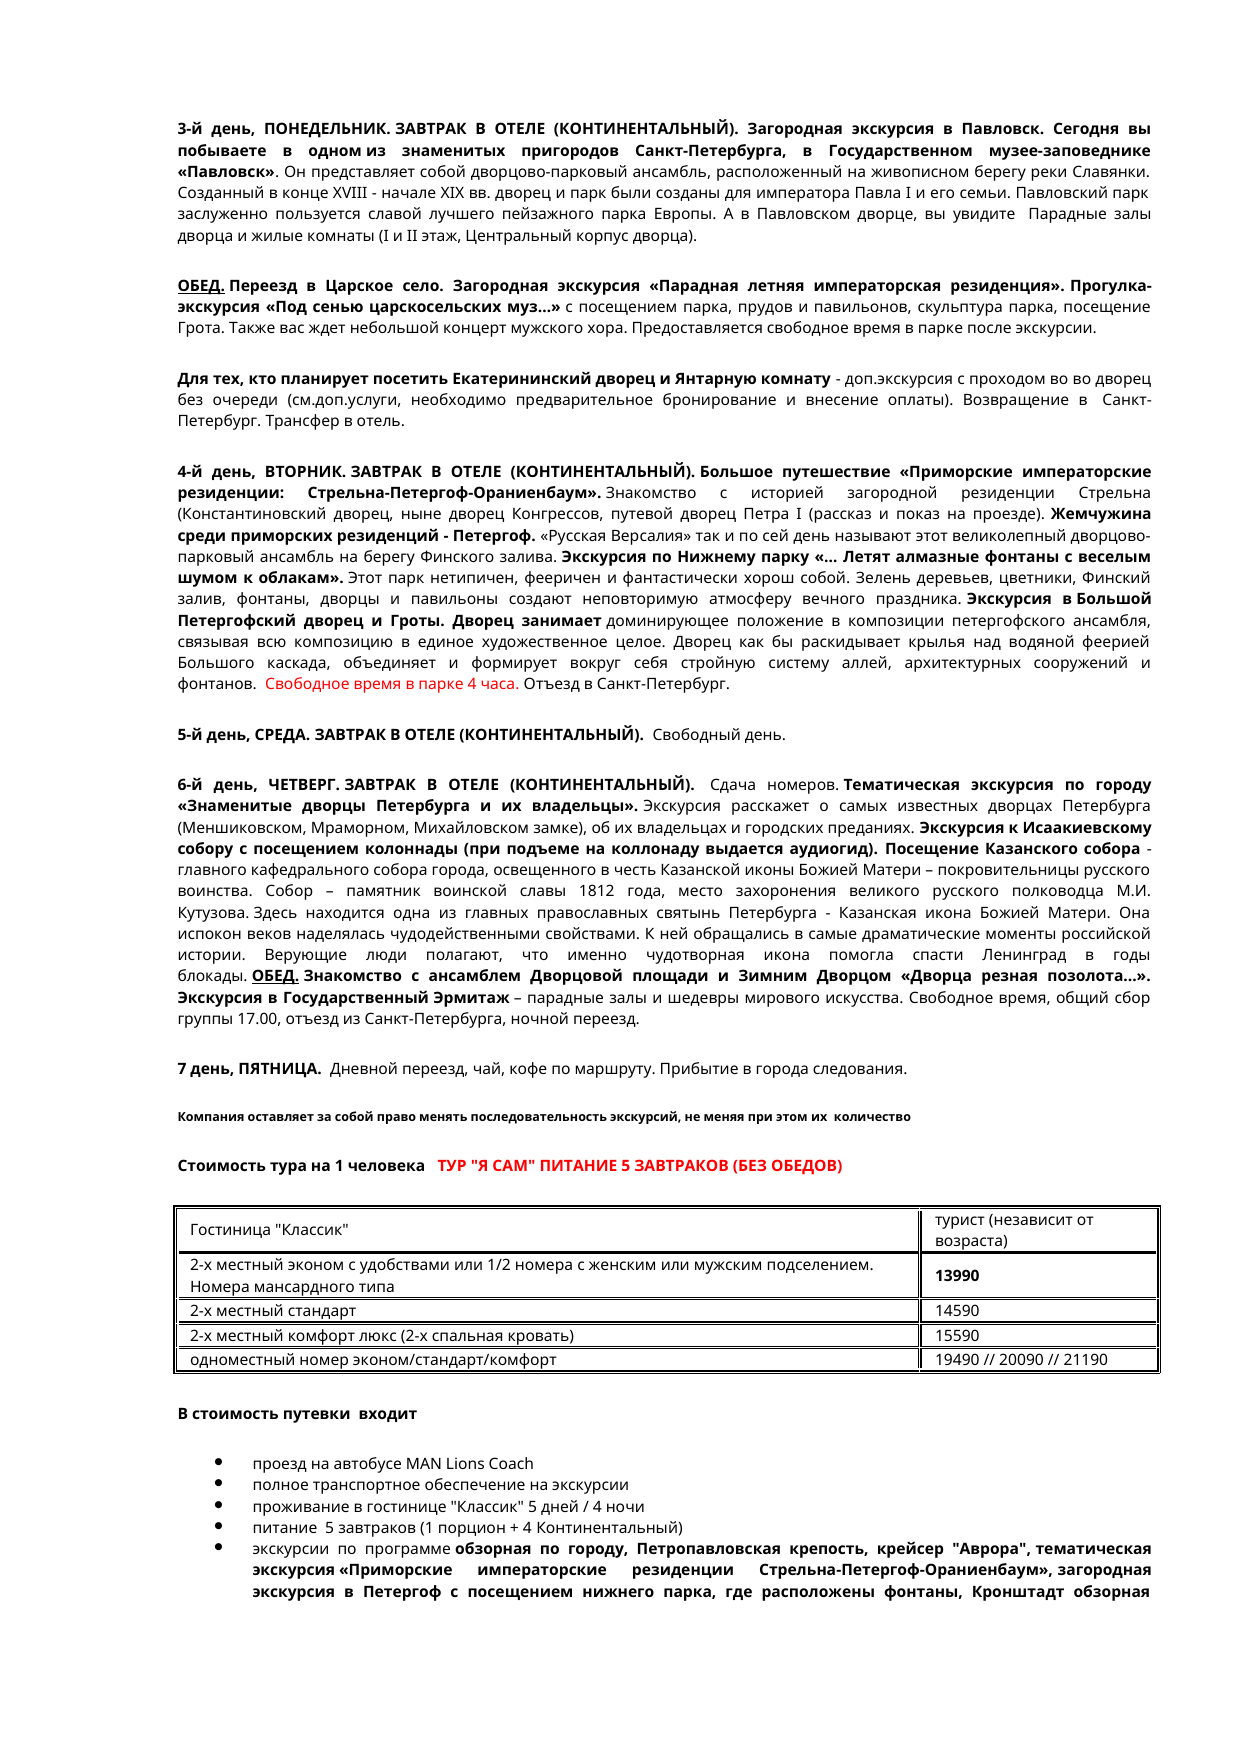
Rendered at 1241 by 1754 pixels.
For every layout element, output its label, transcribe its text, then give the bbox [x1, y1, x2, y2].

list проживание в гостинице "Классик" 5 дней / 4 ночи [215, 1495, 1152, 1517]
text 3-й день, ПОНЕДЕЛЬНИК. ЗАВТРАК В ОТЕЛЕ (КОНТИНЕНТАЛЬНЫЙ). Загородная экскурсия в Павловск. Сегодня вы побываете в одном из знаменитых пригородов Санкт-Петербурга, в Государственном музее-заповеднике «Павловск». Он представляет собой дворцово-парковый ансамбль, расположенный на живописном берегу реки Славянки. Созданный в конце XVIII - начале XIX вв. дворец и парк были созданы для императора Павла I и его семьи. Павловский парк заслуженно пользуется славой лучшего пейзажного парка Европы. А в Павловском дворце, вы увидите Парадные залы дворца и жилые комнаты (I и II этаж, Центральный корпус дворца). [177, 118, 1152, 246]
table_cell 13990 [922, 1251, 1157, 1297]
table_cell одноместный номер эконом/стандарт/комфорт [175, 1346, 920, 1370]
text 7 день, ПЯТНИЦА. Дневной переезд, чай, кофе по маршруту. Прибытие в города следования. [177, 1058, 1152, 1079]
table_cell 2-х местный комфорт люкс (2-х спальная кровать) [177, 1321, 918, 1346]
table_cell 2-х местный эконом с удобствами или 1/2 номера с женским или мужским подселением. Номера мансардного типа [177, 1251, 918, 1297]
text 4-й день, ВТОРНИК. ЗАВТРАК В ОТЕЛЕ (КОНТИНЕНТАЛЬНЫЙ). Большое путешествие «Приморские императорские резиденции: Стрельна-Петергоф-Ораниенбаум». Знакомство с историей загородной резиденции Стрельна (Константиновский дворец, ныне дворец Конгрессов, путевой дворец Петра I (рассказ и показ на проезде). Жемчужина среди приморских резиденций - Петергоф. «Русская Версалия» так и по сей день называют этот великолепный дворцово-парковый ансамбль на берегу Финского залива. Экскурсия по Нижнему парку «… Летят алмазные фонтаны с веселым шумом к облакам». Этот парк нетипичен, фееричен и фантастически хорош собой. Зелень деревьев, цветники, Финский залив, фонтаны, дворцы и павильоны создают неповторимую атмосферу вечного праздника. Экскурсия в Большой Петергофский дворец и Гроты. Дворец занимает доминирующее положение в композиции петергофского ансамбля, связывая всю композицию в единое художественное целое. Дворец как бы раскидывает крылья над водяной феерией Большого каскада, объединяет и формирует вокруг себя стройную систему аллей, архитектурных сооружений и фонтанов. Свободное время в парке 4 часа. Отъезд в Санкт-Петербург. [177, 461, 1152, 694]
list питание 5 завтраков (1 порцион + 4 Континентальный) [215, 1517, 1152, 1538]
table_cell 2-х местный стандарт [175, 1297, 920, 1321]
text 5-й день, СРЕДА. ЗАВТРАК В ОТЕЛЕ (КОНТИНЕНТАЛЬНЫЙ). Свободный день. [177, 723, 1152, 745]
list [215, 1538, 1152, 1602]
list полное транспортное обеспечение на экскурсии [215, 1474, 1152, 1495]
text ОБЕД. Переезд в Царское село. Загородная экскурсия «Парадная летняя императорская резиденция». Прогулка-экскурсия «Под сенью царскосельских муз…» с посещением парка, прудов и павильонов, скульптура парка, посещение Грота. Также вас ждет небольшой концерт мужского хора. Предоставляется свободное время в парке после экскурсии. [177, 275, 1152, 338]
table_cell 19490 // 20090 // 21190 [920, 1346, 1159, 1370]
text Для тех, кто планирует посетить Екатерининский дворец и Янтарную комнату - доп.экскурсия с проходом во во дворец без очереди (см.доп.услуги, необходимо предварительное бронирование и внесение оплаты). Возвращение в Санкт-Петербург. Трансфер в отель. [177, 368, 1152, 431]
text Стоимость тура на 1 человека ТУР "Я САМ" ПИТАНИЕ 5 ЗАВТРАКОВ (БЕЗ ОБЕДОВ) [177, 1155, 1152, 1176]
text 6-й день, ЧЕТВЕРГ. ЗАВТРАК В ОТЕЛЕ (КОНТИНЕНТАЛЬНЫЙ). Сдача номеров. Тематическая экскурсия по городу «Знаменитые дворцы Петербурга и их владельцы». Экскурсия расскажет о самых известных дворцах Петербурга (Меншиковском, Мраморном, Михайловском замке), об их владельцах и городских преданиях. Экскурсия к Исаакиевскому собору с посещением колоннады (при подъеме на коллонаду выдается аудиогид). Посещение Казанского собора - главного кафедрального собора города, освещенного в честь Казанской иконы Божией Матери – покровительницы русского воинства. Собор – памятник воинской славы 1812 года, место захоронения великого русского полководца М.И. Кутузова. Здесь находится одна из главных православных святынь Петербурга - Казанская икона Божией Матери. Она испокон веков наделялась чудодейственными свойствами. К ней обращались в самые драматические моменты российской истории. Верующие люди полагают, что именно чудотворная икона помогла спасти Ленинград в годы блокады. ОБЕД. Знакомство с ансамблем Дворцовой площади и Зимним Дворцом «Дворца резная позолота...». Экскурсия в Государственный Эрмитаж – парадные залы и шедевры мирового искусства. Свободное время, общий сбор группы 17.00, отъезд из Санкт-Петербурга, ночной переезд. [177, 774, 1152, 1029]
table_cell 15590 [922, 1321, 1158, 1346]
list проезд на автобусе МАN Lions Coach [215, 1453, 1152, 1474]
table_header Гостиница "Классик" [177, 1207, 920, 1251]
text В стоимость путевки входит [177, 1402, 1152, 1424]
table_cell 14590 [920, 1297, 1159, 1321]
table_header турист (независит от возраста) [920, 1209, 1157, 1251]
text Компания оставляет за собой право менять последовательность экскурсий, не меняя при этом их количество [177, 1108, 1152, 1126]
